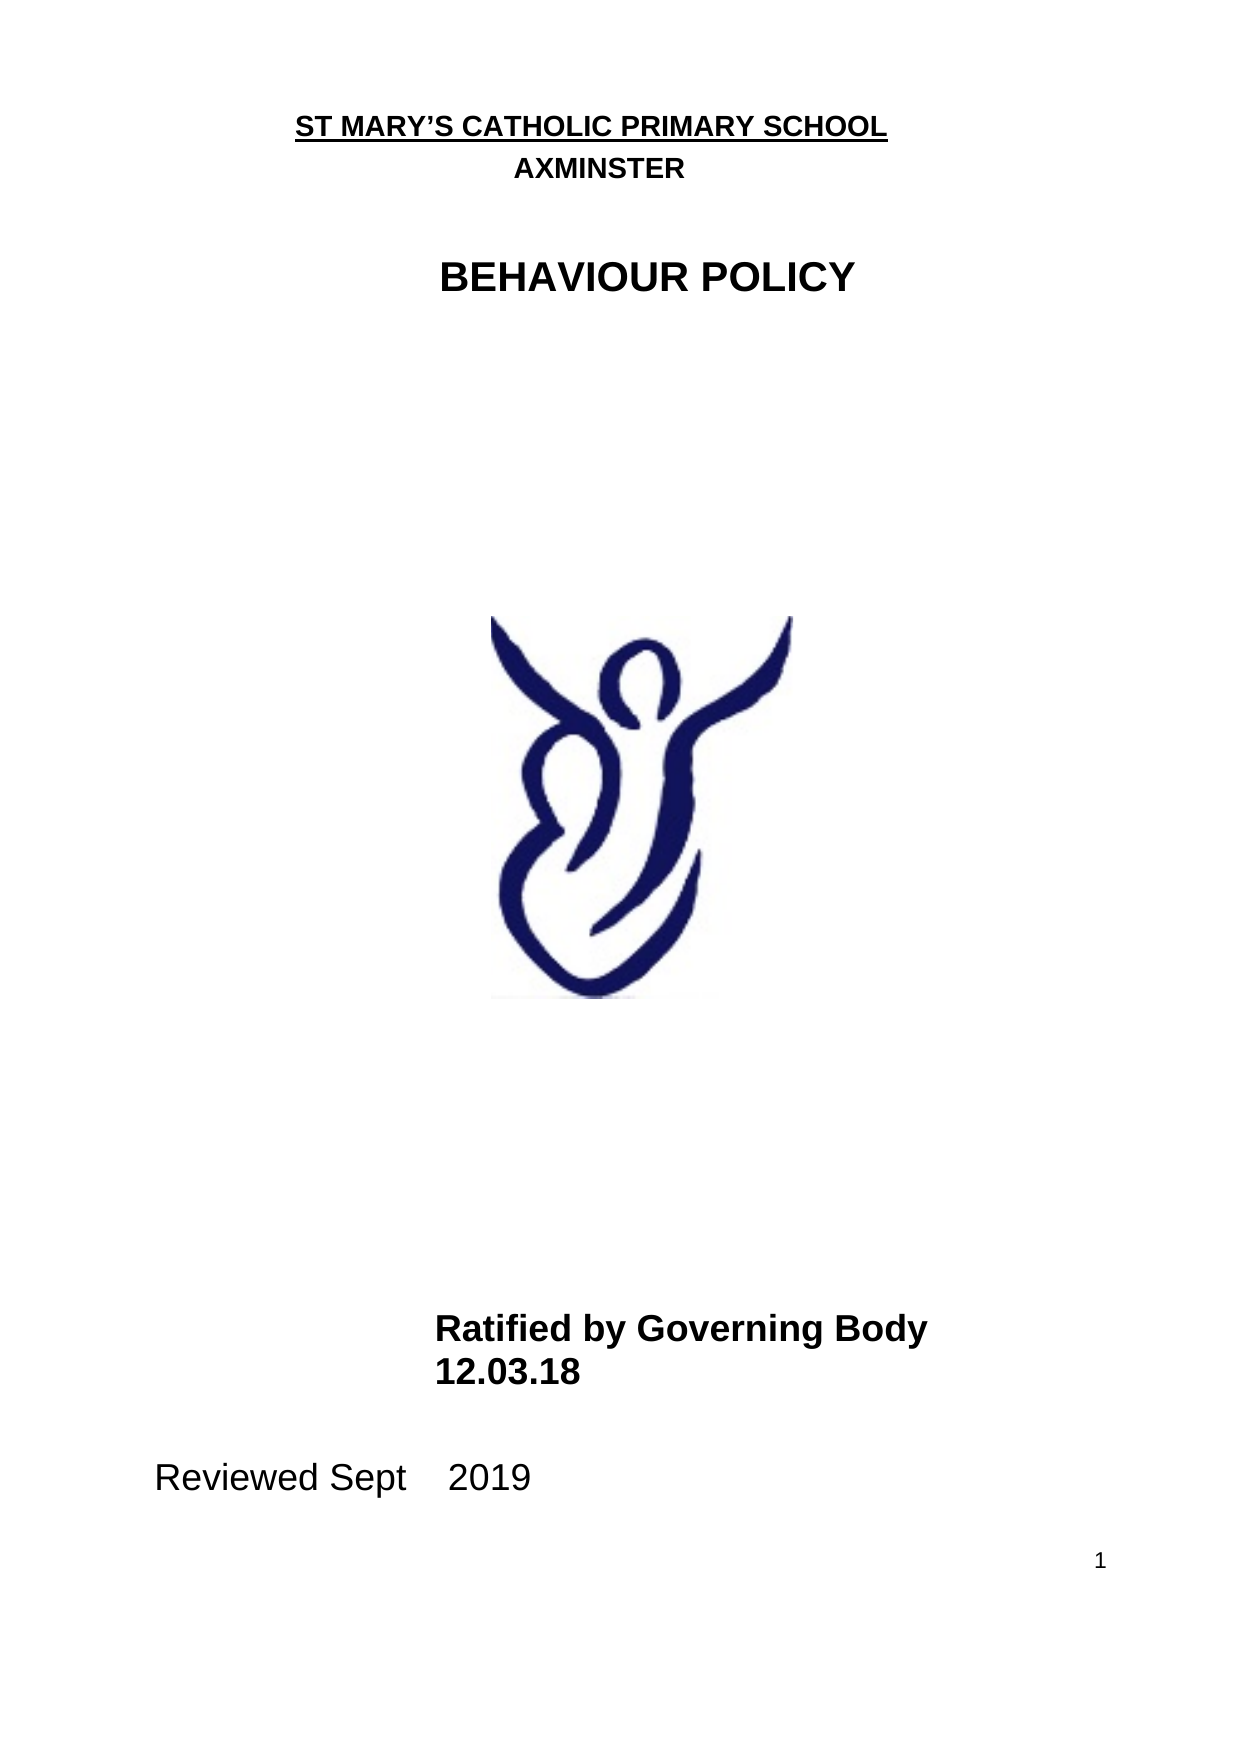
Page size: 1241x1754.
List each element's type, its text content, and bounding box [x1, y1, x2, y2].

text BEHAVIOUR POLICY [439, 252, 1130, 300]
picture [491, 616, 794, 999]
text 12.03.18 [434, 1349, 1130, 1393]
text Ratified by Governing Body [434, 1306, 1130, 1349]
text Reviewed Sept 2019 [154, 1455, 1130, 1498]
text ST MARY’S CATHOLIC PRIMARY SCHOOL [295, 109, 1130, 143]
text AXMINSTER [295, 151, 1130, 185]
